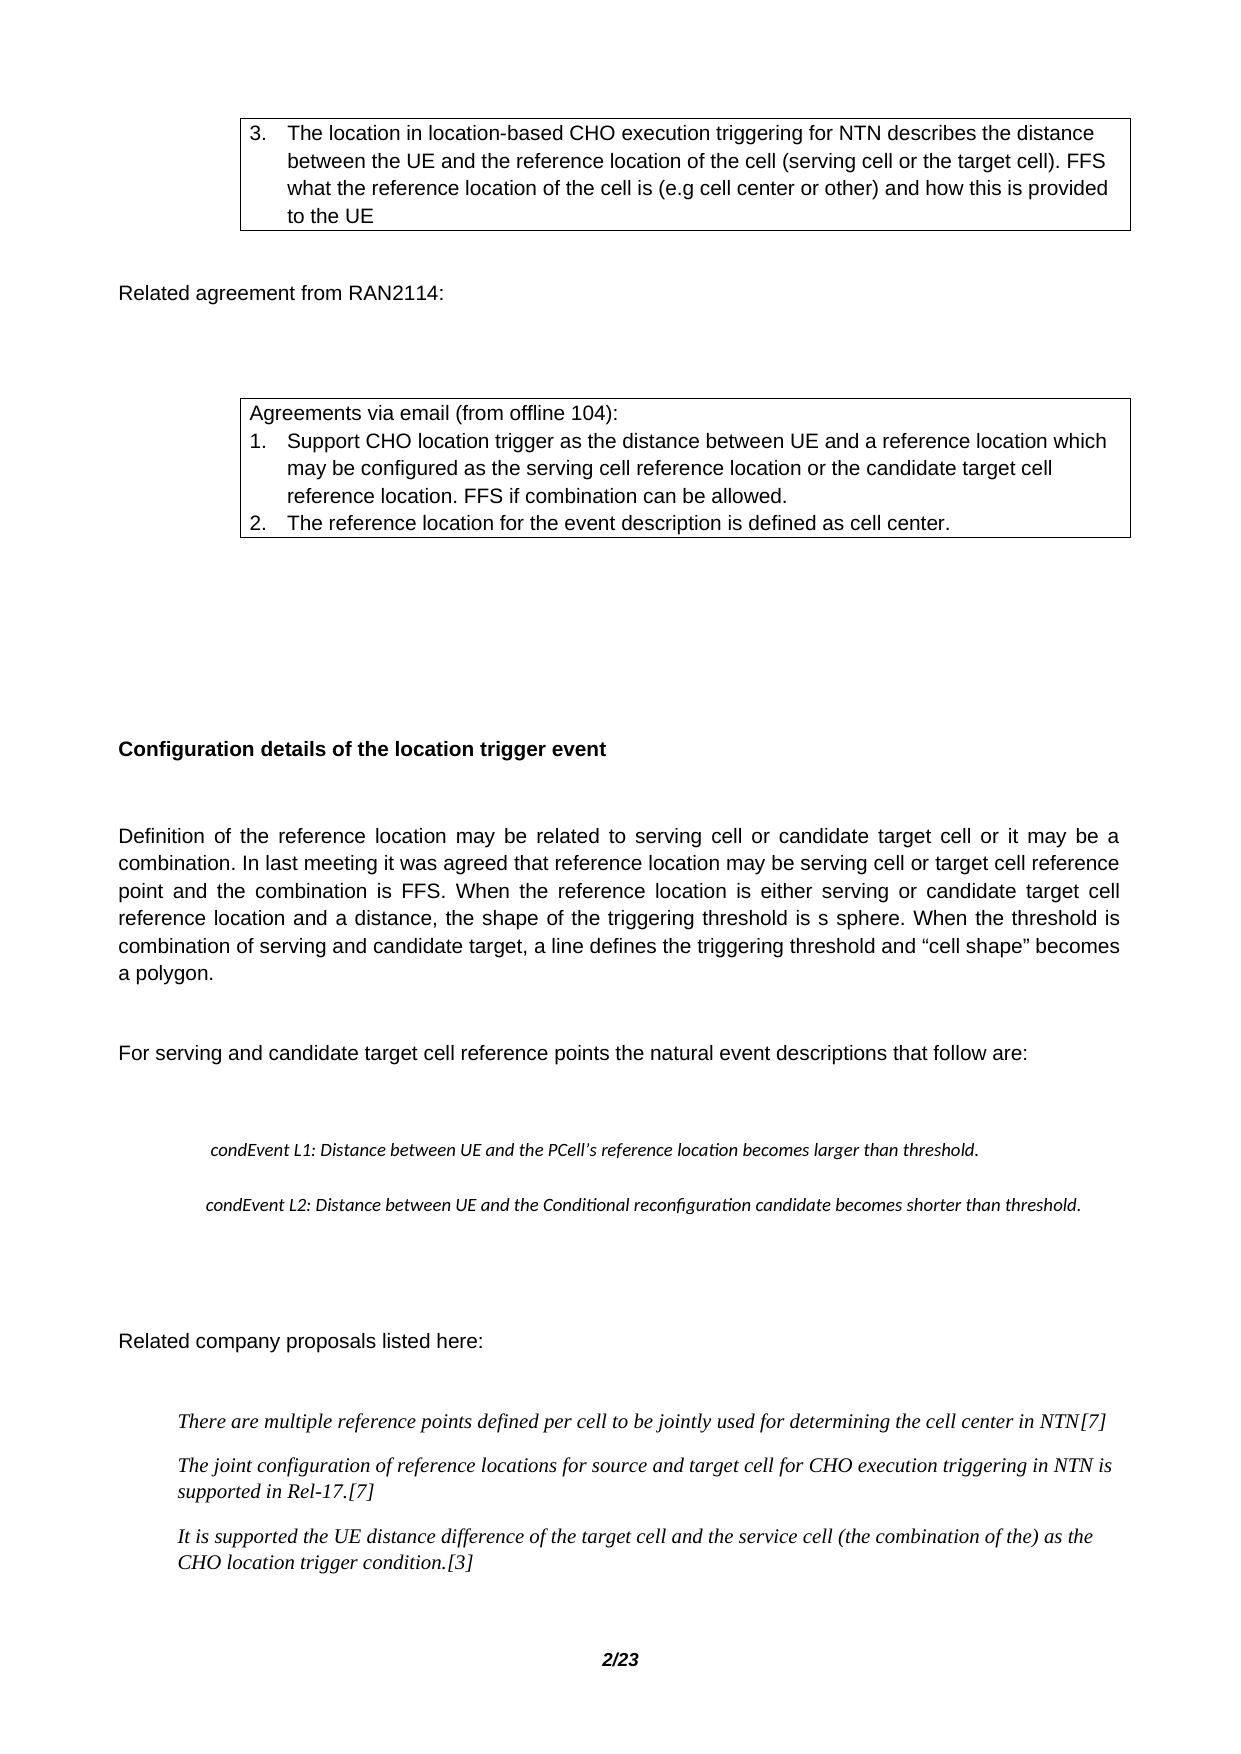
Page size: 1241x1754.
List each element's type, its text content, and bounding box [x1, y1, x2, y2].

text condEvent L1: Distance between UE and the PCell’s reference location becomes larger than threshold. [206, 1138, 1122, 1161]
list For serving and candidate target cell reference points the natural event descriptions that follow are: [118, 1041, 1122, 1065]
list Definition of the reference location may be related to serving cell or candidate target cell or it may be a combination. In last meeting it was agreed that reference location may be serving cell or target cell reference point and the combination is FFS. When the reference location is either serving or candidate target cell reference location and a distance, the shape of the triggering threshold is s sphere. When the threshold is combination of serving and candidate target, a line defines the triggering threshold and “cell shape” becomes a polygon. [118, 823, 1122, 985]
list Related company proposals listed here: [118, 1329, 1122, 1353]
list The reference location for the event description is defined as cell center. [241, 508, 1130, 537]
text It is supported the UE distance difference of the target cell and the service cell (the combination of the) as the CHO location trigger condition.[3] [177, 1524, 1122, 1574]
text There are multiple reference points defined per cell to be jointly used for determining the cell center in NTN[7] [177, 1409, 1122, 1433]
text The joint configuration of reference locations for source and target cell for CHO execution triggering in NTN is supported in Rel-17.[7] [177, 1453, 1122, 1503]
text condEvent L2: Distance between UE and the Conditional reconfiguration candidate becomes shorter than threshold. [206, 1193, 1122, 1216]
list Configuration details of the location trigger event [118, 737, 1122, 761]
text Agreements via email (from offline 104): [241, 399, 1130, 425]
text Related agreement from RAN2114: [118, 281, 1122, 305]
list Support CHO location trigger as the distance between UE and a reference location which may be configured as the serving cell reference location or the candidate target cell reference location. FFS if combination can be allowed. [241, 426, 1130, 508]
text 3. The location in location-based CHO execution triggering for NTN describes the distance between the UE and the reference location of the cell (serving cell or the target cell). FFS what the reference location of the cell is (e.g cell center or other) and how this is provided to the UE [241, 119, 1130, 230]
